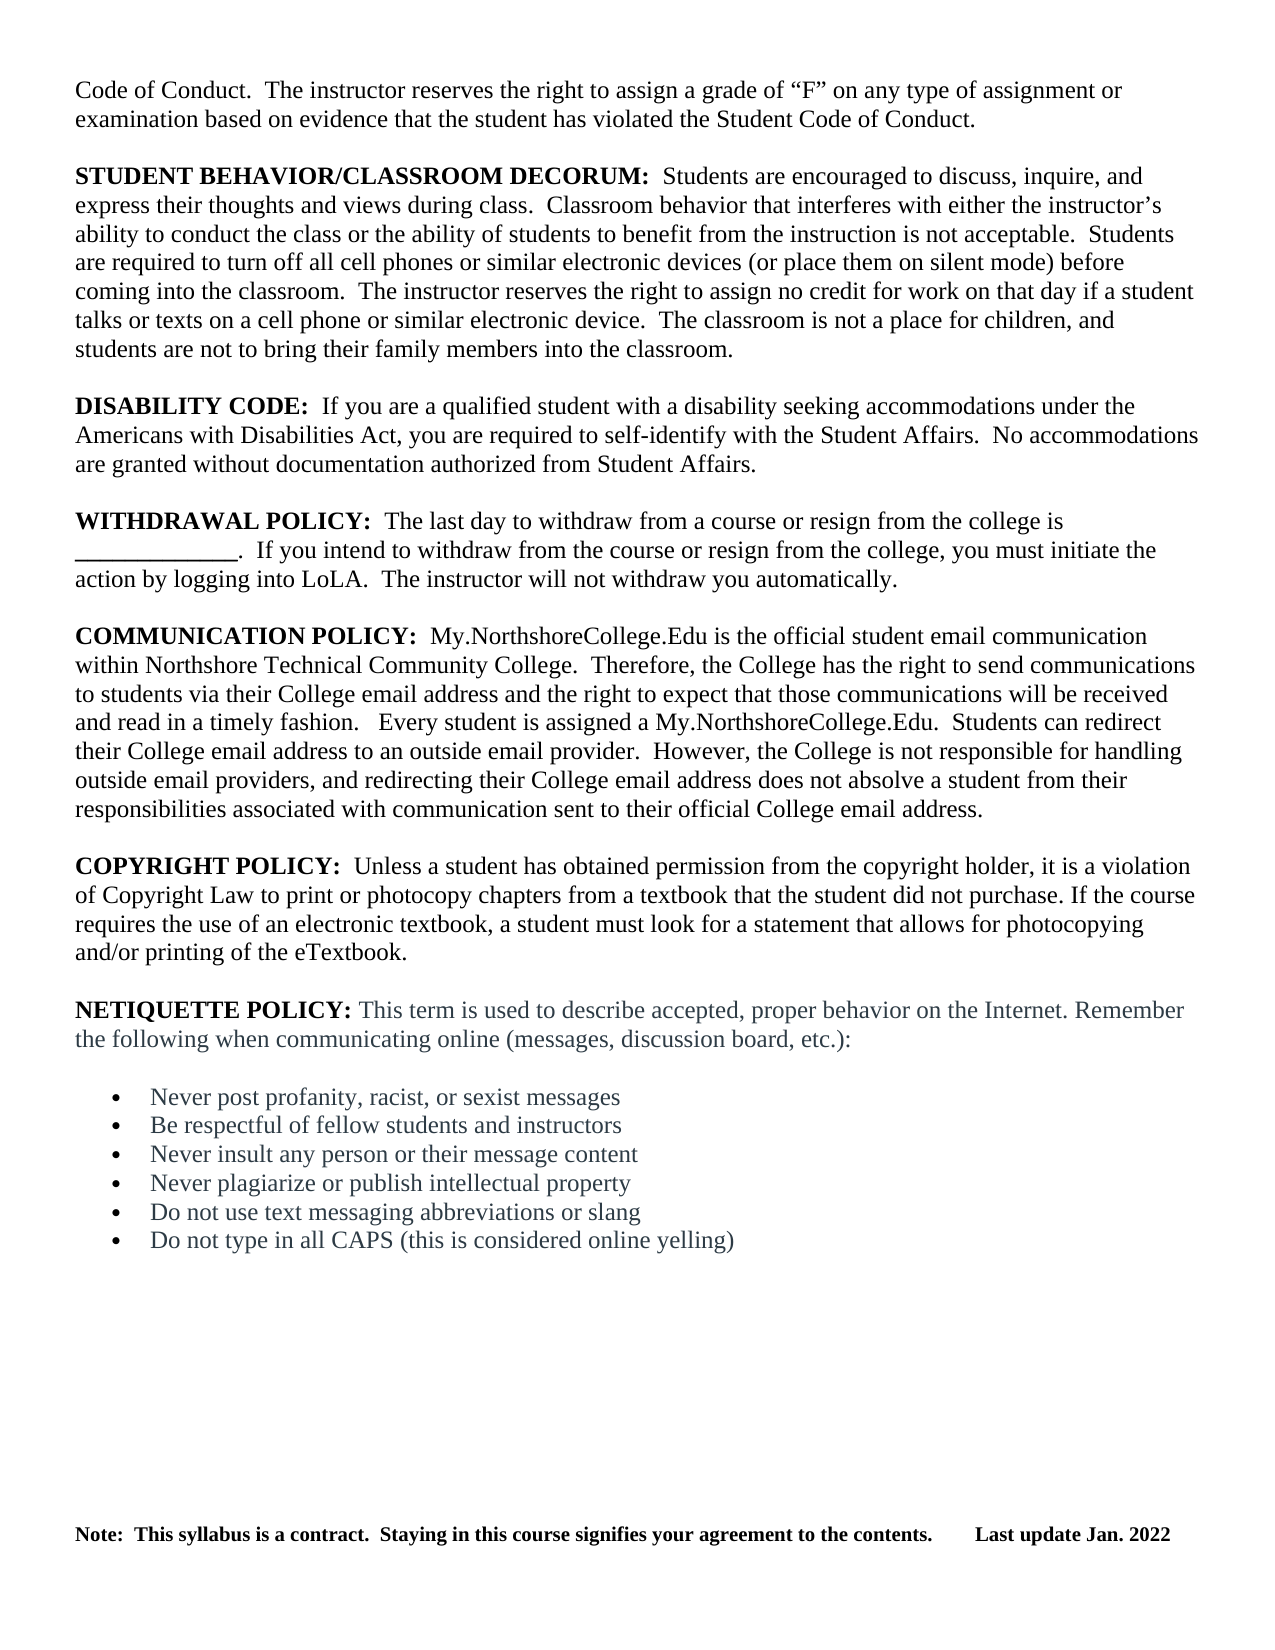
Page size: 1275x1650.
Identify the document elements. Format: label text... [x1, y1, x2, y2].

list Never plagiarize or publish intellectual property [112, 1168, 1200, 1197]
text STUDENT BEHAVIOR/CLASSROOM DECORUM: Students are encouraged to discuss, inquire, and express their thoughts and views during class. Classroom behavior that interferes with either the instructor’s ability to conduct the class or the ability of students to benefit from the instruction is not acceptable. Students are required to turn off all cell phones or similar electronic devices (or place them on silent mode) before coming into the classroom. The instructor reserves the right to assign no credit for work on that day if a student talks or texts on a cell phone or similar electronic device. The classroom is not a place for children, and students are not to bring their family members into the classroom. [75, 161, 1200, 362]
text WITHDRAWAL POLICY: The last day to withdraw from a course or resign from the college is _____________. If you intend to withdraw from the course or resign from the college, you must initiate the action by logging into LoLA. The instructor will not withdraw you automatically. [75, 506, 1200, 592]
list Never post profanity, racist, or sexist messages [112, 1082, 1200, 1110]
text DISABILITY CODE: If you are a qualified student with a disability seeking accommodations under the Americans with Disabilities Act, you are required to self-identify with the Student Affairs. No accommodations are granted without documentation authorized from Student Affairs. [75, 391, 1200, 477]
list Do not type in all CAPS (this is considered online yelling) [112, 1225, 1200, 1254]
text COPYRIGHT POLICY: Unless a student has obtained permission from the copyright holder, it is a violation of Copyright Law to print or photocopy chapters from a textbook that the student did not purchase. If the course requires the use of an electronic textbook, a student must look for a statement that allows for photocopying and/or printing of the eTextbook. [75, 851, 1200, 966]
list Never insult any person or their message content [112, 1139, 1200, 1168]
text NETIQUETTE POLICY: This term is used to describe accepted, proper behavior on the Internet. Remember the following when communicating online (messages, discussion board, etc.): [75, 995, 1200, 1052]
list Do not use text messaging abbreviations or slang [112, 1197, 1200, 1225]
text COMMUNICATION POLICY: My.NorthshoreCollege.Edu is the official student email communication within Northshore Technical Community College. Therefore, the College has the right to send communications to students via their College email address and the right to expect that those communications will be received and read in a timely fashion. Every student is assigned a My.NorthshoreCollege.Edu. Students can redirect their College email address to an outside email provider. However, the College is not responsible for handling outside email providers, and redirecting their College email address does not absolve a student from their responsibilities associated with communication sent to their official College email address. [75, 621, 1200, 822]
list Be respectful of fellow students and instructors [112, 1110, 1200, 1139]
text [75, 75, 1200, 132]
